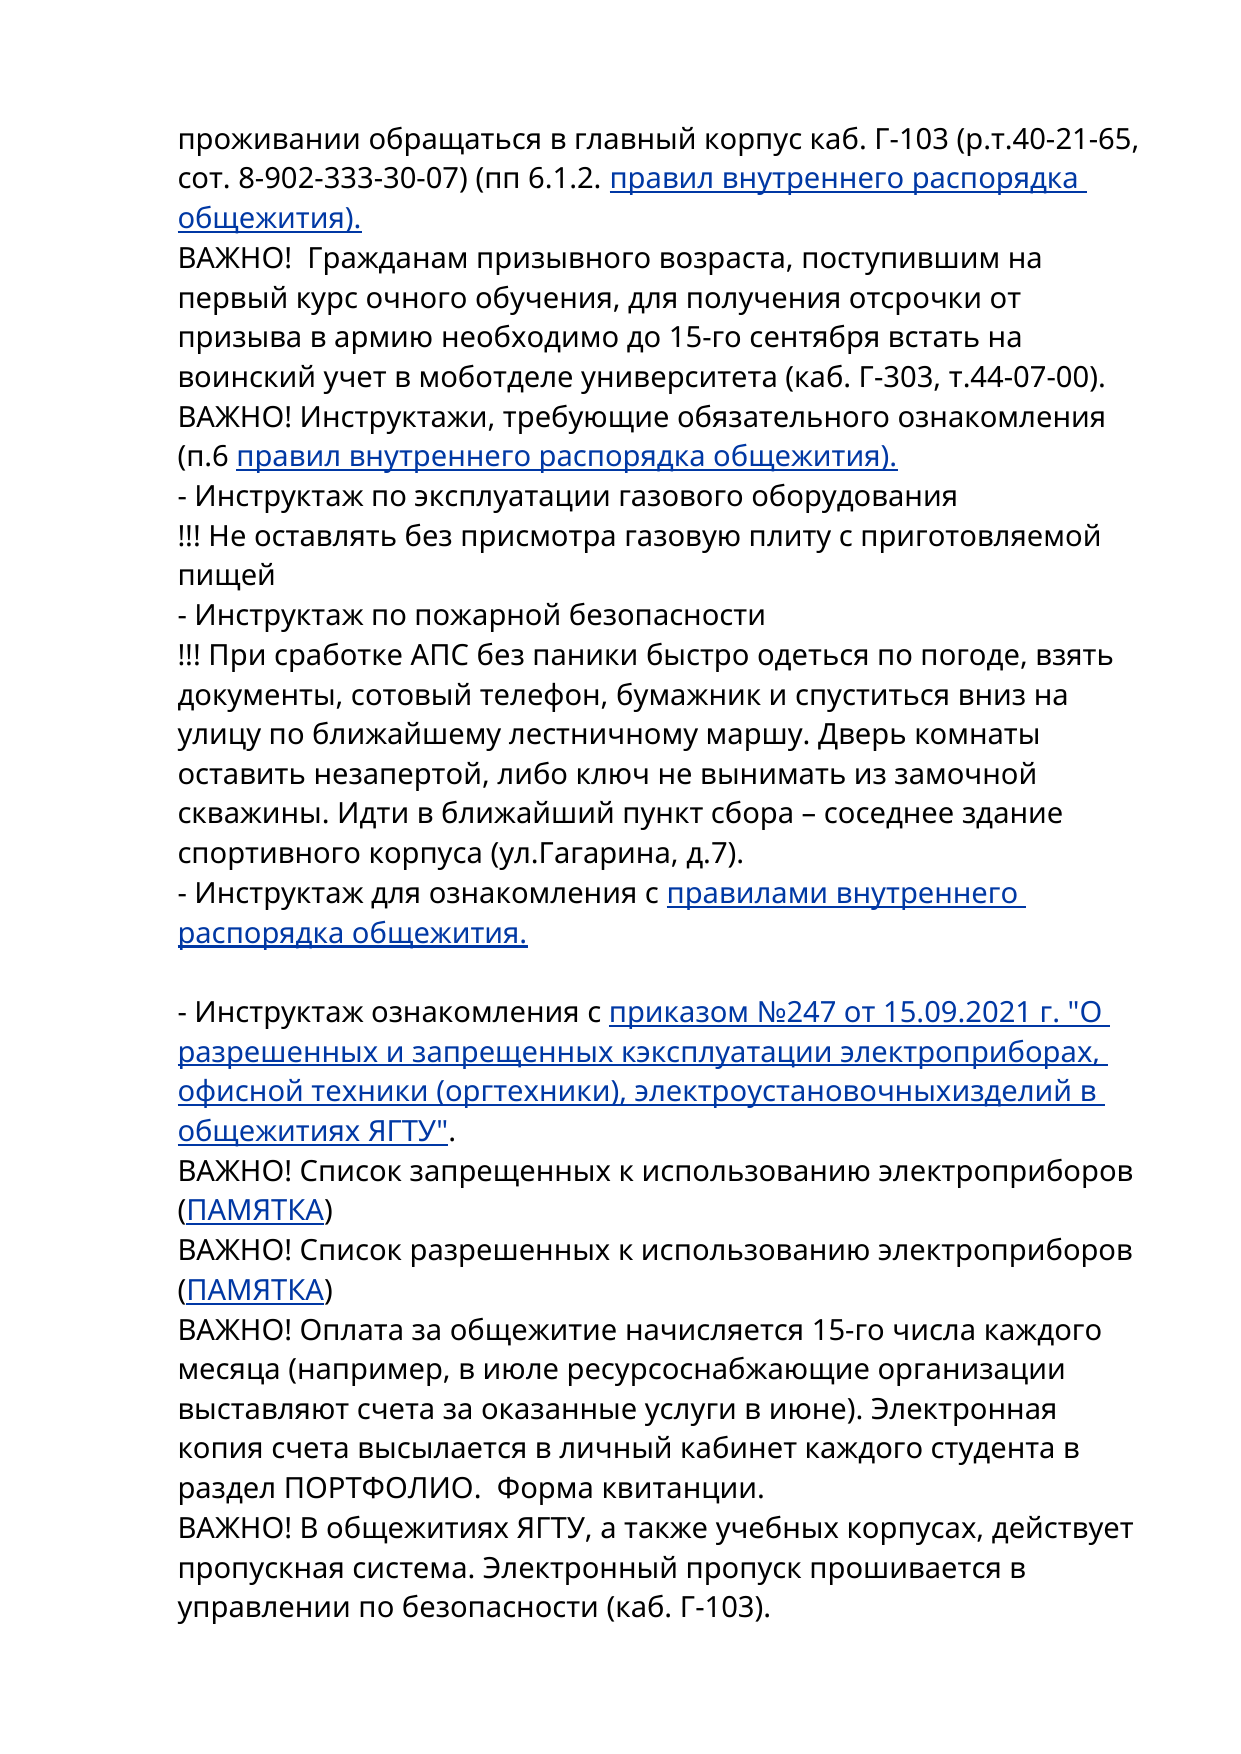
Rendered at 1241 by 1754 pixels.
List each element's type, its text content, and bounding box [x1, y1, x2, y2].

text - Инструктаж по эксплуатации газового оборудования [177, 475, 1152, 515]
text !!! Не оставлять без присмотра газовую плиту с приготовляемой пищей [177, 515, 1152, 594]
text - Инструктаж для ознакомления с правилами внутреннего распорядка общежития. [177, 872, 1152, 952]
text ВАЖНО! В общежитиях ЯГТУ, а также учебных корпусах, действует пропускная система. Электронный пропуск прошивается в управлении по безопасности (каб. Г-103). [177, 1507, 1152, 1626]
text - Инструктаж по пожарной безопасности [177, 594, 1152, 634]
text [177, 118, 1152, 237]
text ВАЖНО! Список запрещенных к использованию электроприборов (ПАМЯТКА) [177, 1150, 1152, 1229]
text !!! При сработке АПС без паники быстро одеться по погоде, взять документы, сотовый телефон, бумажник и спуститься вниз на улицу по ближайшему лестничному маршу. Дверь комнаты оставить незапертой, либо ключ не вынимать из замочной скважины. Идти в ближайший пункт сбора – соседнее здание спортивного корпуса (ул.Гагарина, д.7). [177, 634, 1152, 872]
text ВАЖНО! Оплата за общежитие начисляется 15-го числа каждого месяца (например, в июле ресурсоснабжающие организации выставляют счета за оказанные услуги в июне). Электронная копия счета высылается в личный кабинет каждого студента в раздел ПОРТФОЛИО. Форма квитанции. [177, 1309, 1152, 1507]
text ВАЖНО! Инструктажи, требующие обязательного ознакомления (п.6 правил внутреннего распорядка общежития). [177, 396, 1152, 475]
text - Инструктаж ознакомления с приказом №247 от 15.09.2021 г. "О разрешенных и запрещенных кэксплуатации электроприборах, офисной техники (оргтехники), электроустановочныхизделий в общежитиях ЯГТУ". [177, 991, 1152, 1150]
text ВАЖНО! Гражданам призывного возраста, поступившим на первый курс очного обучения, для получения отсрочки от призыва в армию необходимо до 15-го сентября встать на воинский учет в моботделе университета (каб. Г-303, т.44-07-00). [177, 237, 1152, 396]
text ВАЖНО! Список разрешенных к использованию электроприборов (ПАМЯТКА) [177, 1229, 1152, 1309]
